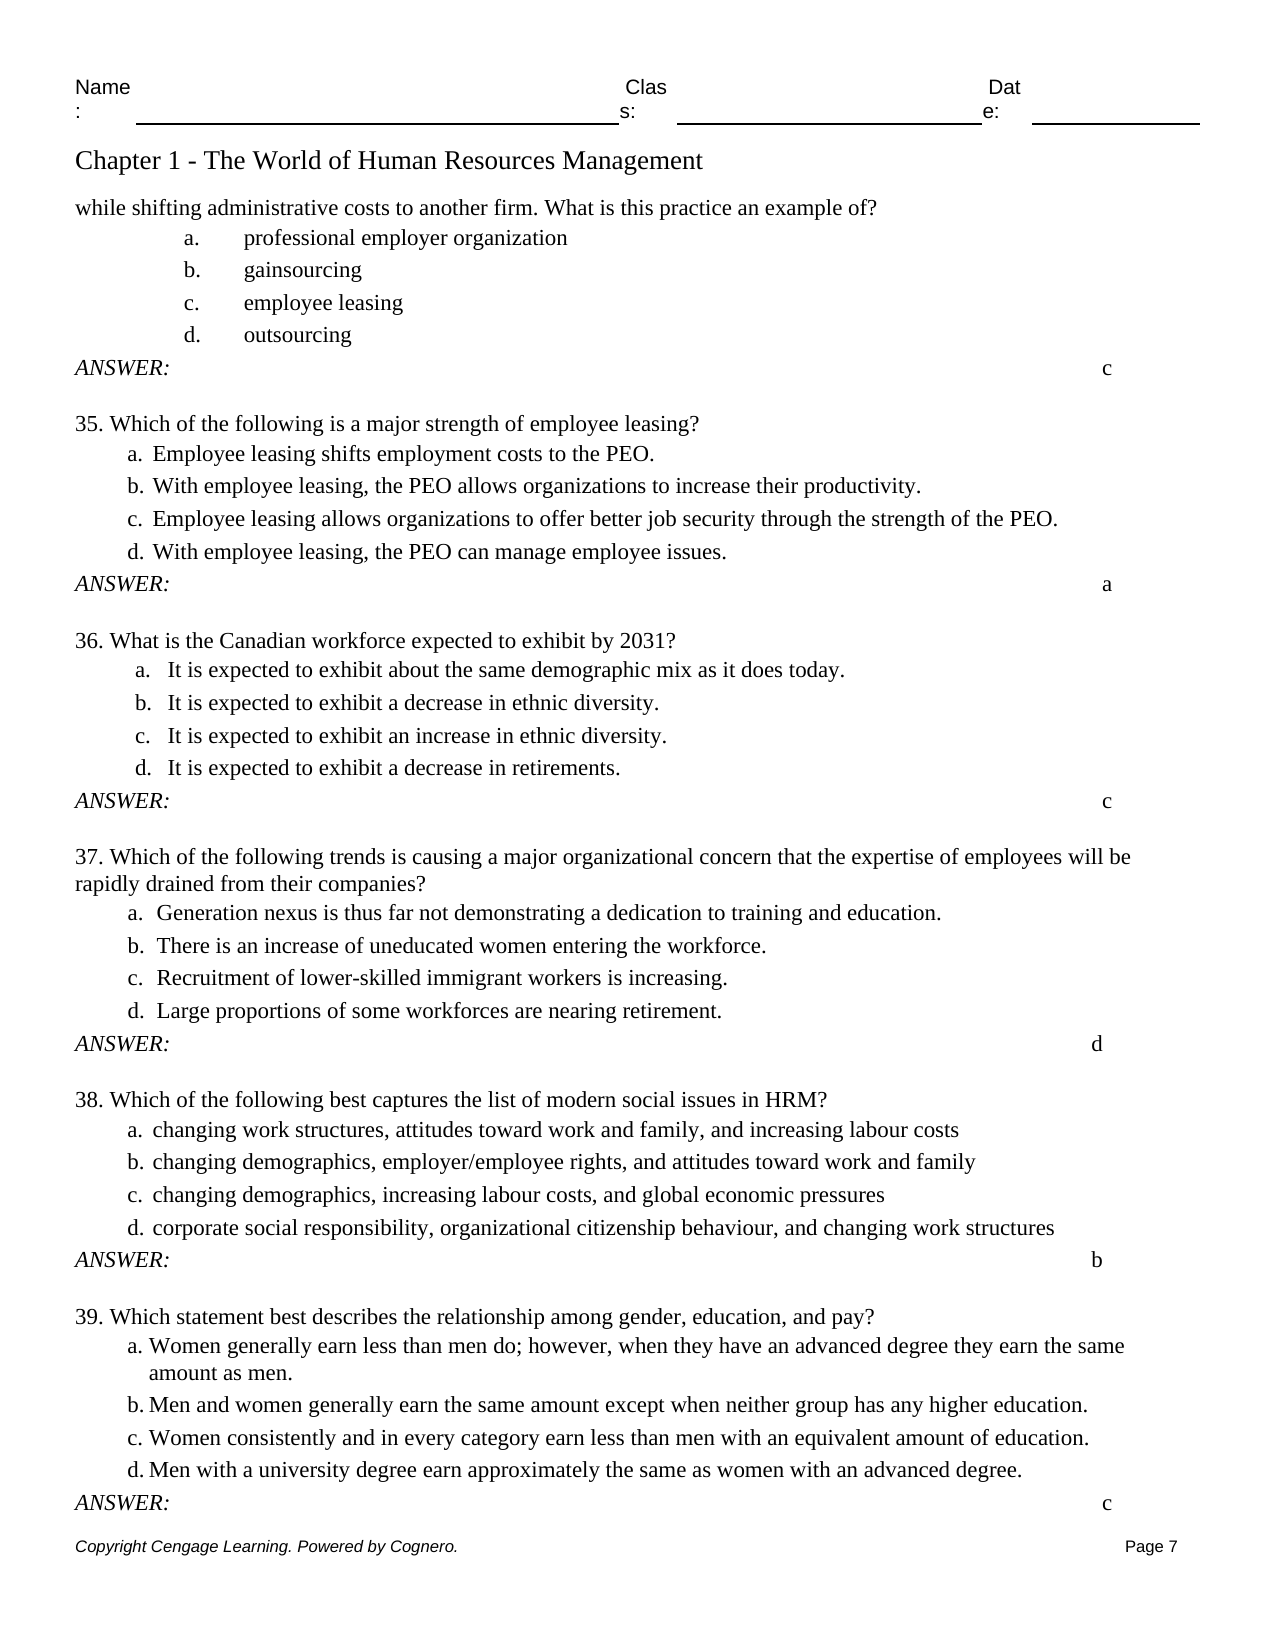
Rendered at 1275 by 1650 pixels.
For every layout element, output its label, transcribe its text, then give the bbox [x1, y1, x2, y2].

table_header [75, 194, 1200, 383]
table_header 36. What is the Canadian workforce expected to exhibit by 2031? [75, 627, 1200, 816]
table_header 35. Which of the following is a major strength of employee leasing? [75, 411, 1200, 600]
table_header 39. Which statement best describes the relationship among gender, education, and pay? [75, 1303, 1200, 1518]
table_header 37. Which of the following trends is causing a major organizational concern that the expertise of employees will be rapidly drained from their companies? [75, 844, 1200, 1059]
table_header 38. Which of the following best captures the list of modern social issues in HRM? [75, 1086, 1200, 1276]
